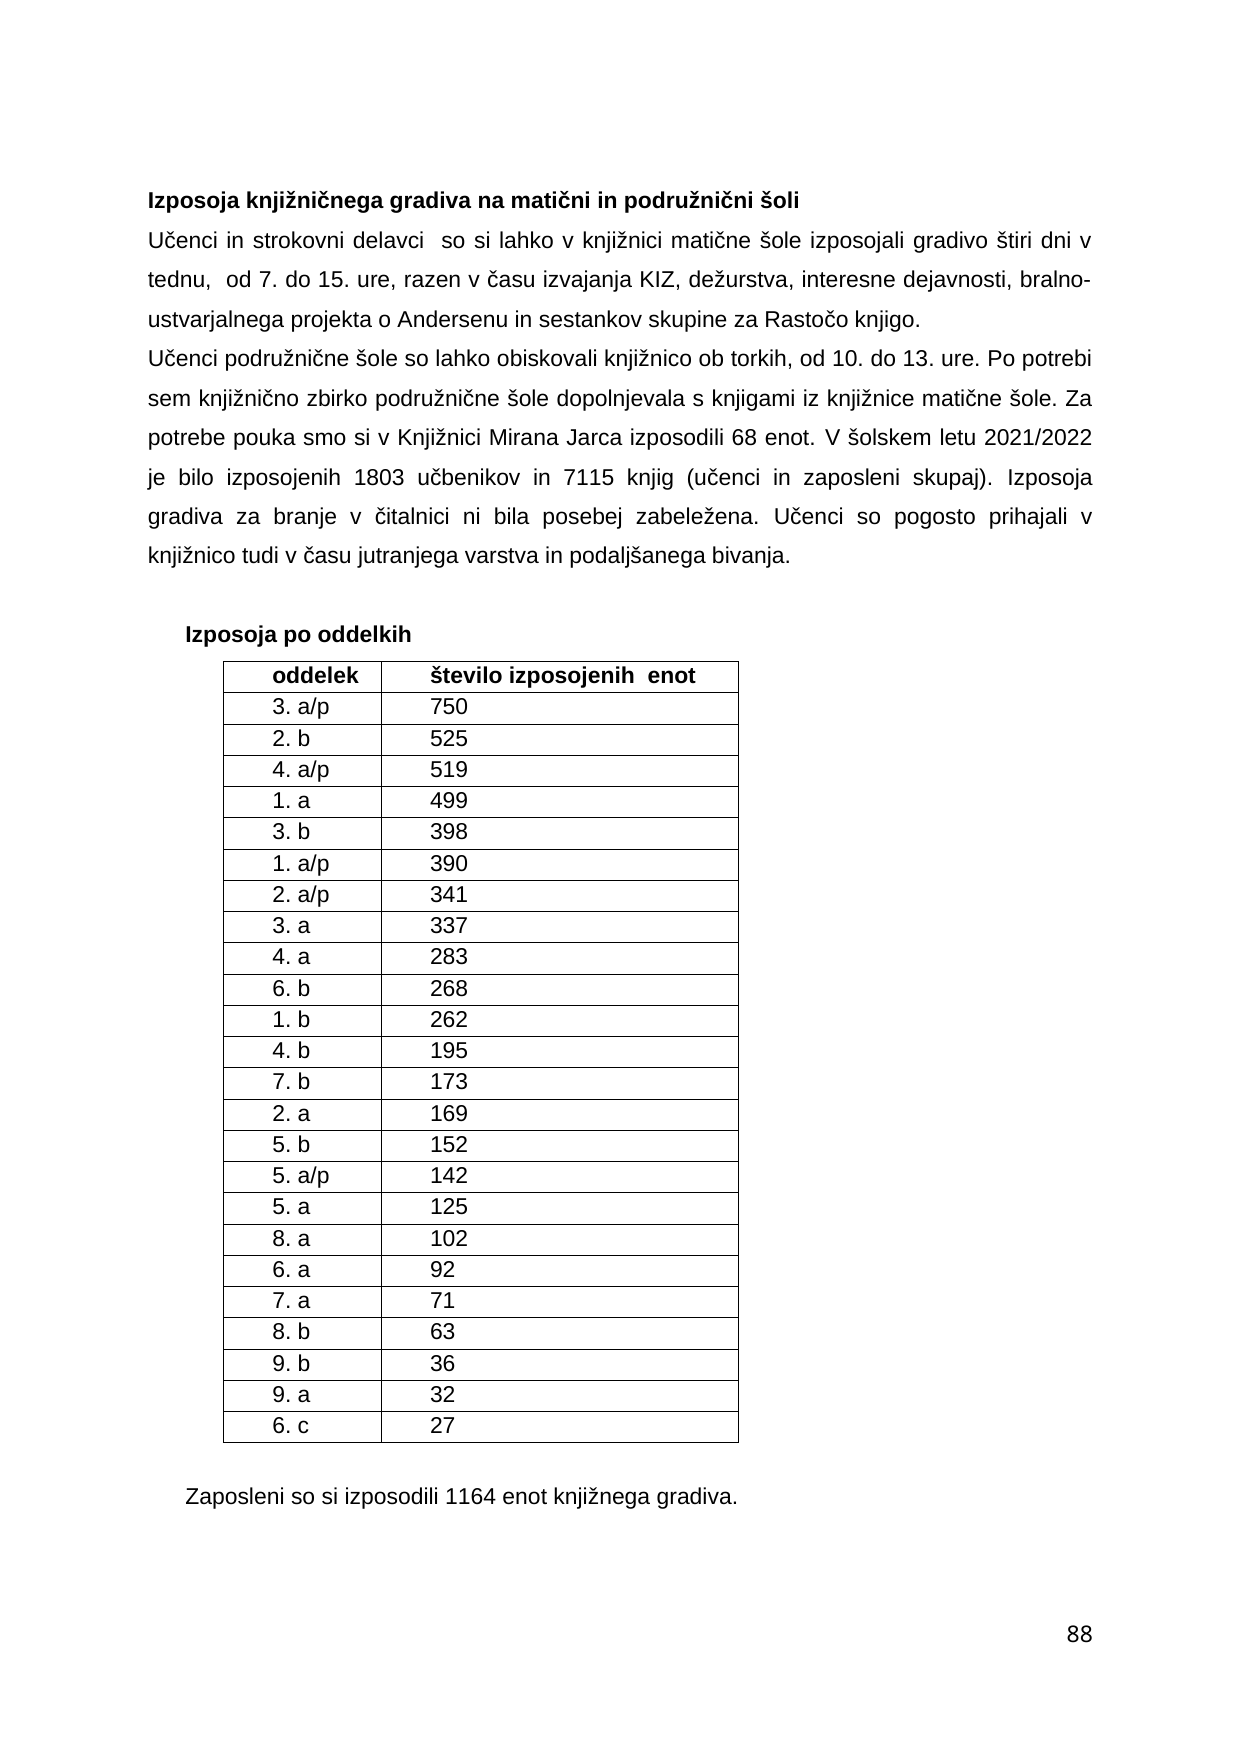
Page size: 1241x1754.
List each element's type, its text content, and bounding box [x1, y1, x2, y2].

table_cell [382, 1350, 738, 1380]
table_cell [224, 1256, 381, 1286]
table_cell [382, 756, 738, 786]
text Učenci in strokovni delavci so si lahko v knjižnici matične šole izposojali gradivo štiri dni v tednu, od 7. do 15. ure, razen v času izvajanja KIZ, dežurstva, interesne dejavnosti, bralno-ustvarjalnega projekta o Andersenu in sestankov skupine za Rastočo knjigo. [148, 227, 1092, 332]
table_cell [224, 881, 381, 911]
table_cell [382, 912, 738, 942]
text Učenci podružnične šole so lahko obiskovali knjižnico ob torkih, od 10. do 13. ure. Po potrebi sem knjižnično zbirko podružnične šole dopolnjevala s knjigami iz knjižnice matične šole. Za potrebe pouka smo si v Knjižnici Mirana Jarca izposodili 68 enot. V šolskem letu 2021/2022 je bilo izposojenih 1803 učbenikov in 7115 knjig (učenci in zaposleni skupaj). Izposoja gradiva za branje v čitalnici ni bila posebej zabeležena. Učenci so pogosto prihajali v knjižnico tudi v času jutranjega varstva in podaljšanega bivanja. [148, 345, 1092, 569]
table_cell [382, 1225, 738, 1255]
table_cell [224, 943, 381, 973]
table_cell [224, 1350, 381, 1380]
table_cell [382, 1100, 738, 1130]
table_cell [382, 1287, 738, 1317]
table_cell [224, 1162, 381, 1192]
text Izposoja po oddelkih [185, 621, 1092, 648]
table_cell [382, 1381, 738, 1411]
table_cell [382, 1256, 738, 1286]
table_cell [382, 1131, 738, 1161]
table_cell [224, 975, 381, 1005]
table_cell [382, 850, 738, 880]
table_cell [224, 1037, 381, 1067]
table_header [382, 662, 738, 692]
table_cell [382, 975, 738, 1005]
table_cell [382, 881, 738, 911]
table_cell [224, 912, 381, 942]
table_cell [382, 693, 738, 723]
text Izposoja knjižničnega gradiva na matični in podružnični šoli [148, 187, 1092, 213]
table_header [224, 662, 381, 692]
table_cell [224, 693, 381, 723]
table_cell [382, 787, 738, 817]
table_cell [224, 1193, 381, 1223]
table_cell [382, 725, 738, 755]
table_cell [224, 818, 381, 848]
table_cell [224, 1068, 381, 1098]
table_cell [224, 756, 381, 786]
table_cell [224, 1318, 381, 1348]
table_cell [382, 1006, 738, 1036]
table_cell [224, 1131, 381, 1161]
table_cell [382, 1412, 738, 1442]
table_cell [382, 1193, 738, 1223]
text Zaposleni so si izposodili 1164 enot knjižnega gradiva. [185, 1483, 1092, 1509]
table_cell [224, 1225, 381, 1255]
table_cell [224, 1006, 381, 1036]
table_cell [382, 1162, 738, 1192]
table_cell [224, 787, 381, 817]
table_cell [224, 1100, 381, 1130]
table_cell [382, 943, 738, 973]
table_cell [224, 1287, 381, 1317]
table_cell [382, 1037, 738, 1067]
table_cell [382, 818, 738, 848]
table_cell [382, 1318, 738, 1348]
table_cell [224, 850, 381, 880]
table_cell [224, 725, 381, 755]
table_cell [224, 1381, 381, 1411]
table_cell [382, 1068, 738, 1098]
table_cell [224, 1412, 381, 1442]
